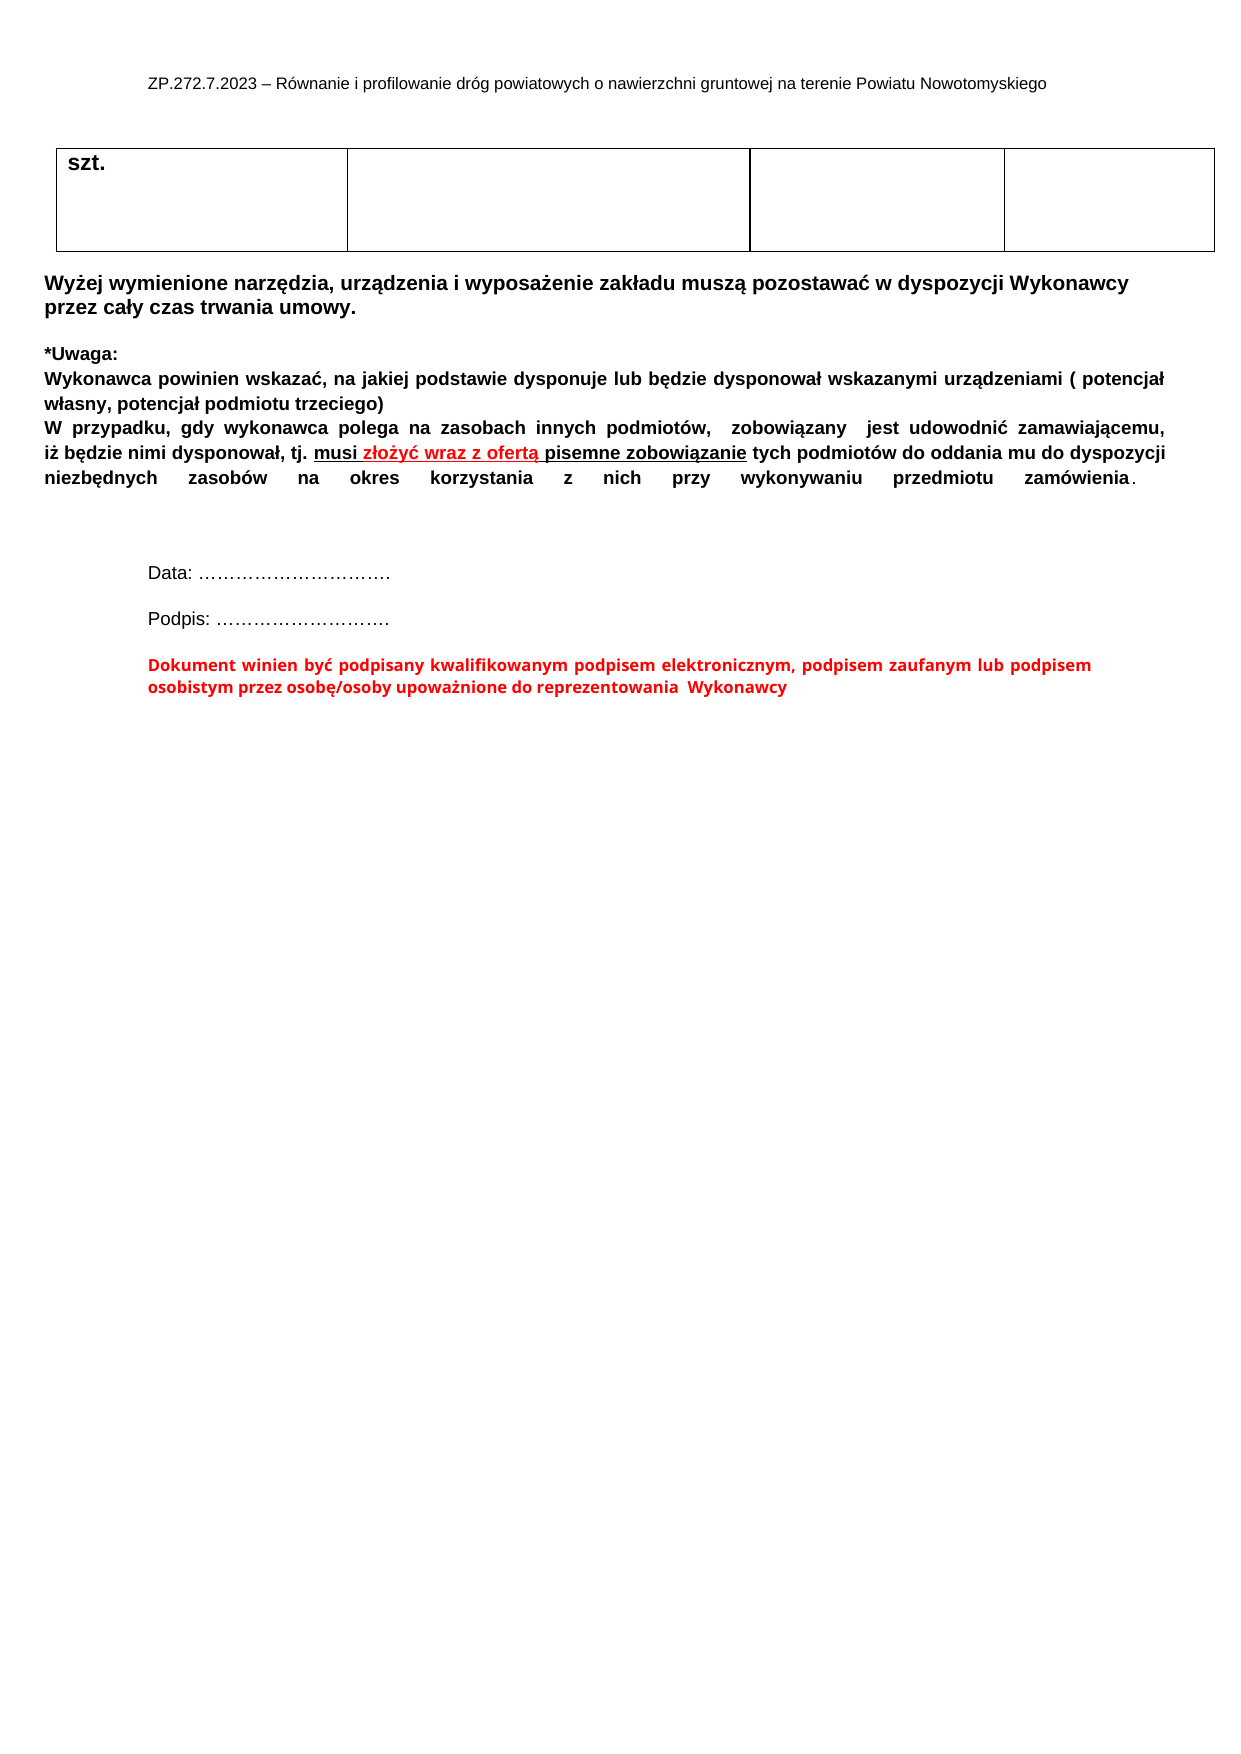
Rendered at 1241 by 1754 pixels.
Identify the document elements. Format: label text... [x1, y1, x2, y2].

table_cell [751, 149, 1004, 251]
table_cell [57, 149, 347, 251]
text *Uwaga: [44, 343, 1093, 364]
text Podpis: ………………………. [148, 608, 1093, 629]
list W przypadku, gdy wykonawca polega na zasobach innych podmiotów, zobowiązany jest udowodnić zamawiającemu, iż będzie nimi dysponował, tj. musi złożyć wraz z ofertą pisemne zobowiązanie tych podmiotów do oddania mu do dyspozycji niezbędnych zasobów na okres korzystania z nich przy wykonywaniu przedmiotu zamówienia. [44, 417, 1166, 521]
list Wykonawca powinien wskazać, na jakiej podstawie dysponuje lub będzie dysponował wskazanymi urządzeniami ( potencjał własny, potencjał podmiotu trzeciego) [44, 368, 1166, 414]
text Wyżej wymienione narzędzia, urządzenia i wyposażenie zakładu muszą pozostawać w dyspozycji Wykonawcy przez cały czas trwania umowy. [44, 271, 1166, 319]
text Data: …………………………. [148, 562, 1093, 583]
table_cell [348, 149, 749, 251]
table_cell [1005, 149, 1214, 251]
text Dokument winien być podpisany kwalifikowanym podpisem elektronicznym, podpisem zaufanym lub podpisem osobistym przez osobę/osoby upoważnione do reprezentowania Wykonawcy [148, 653, 1093, 699]
